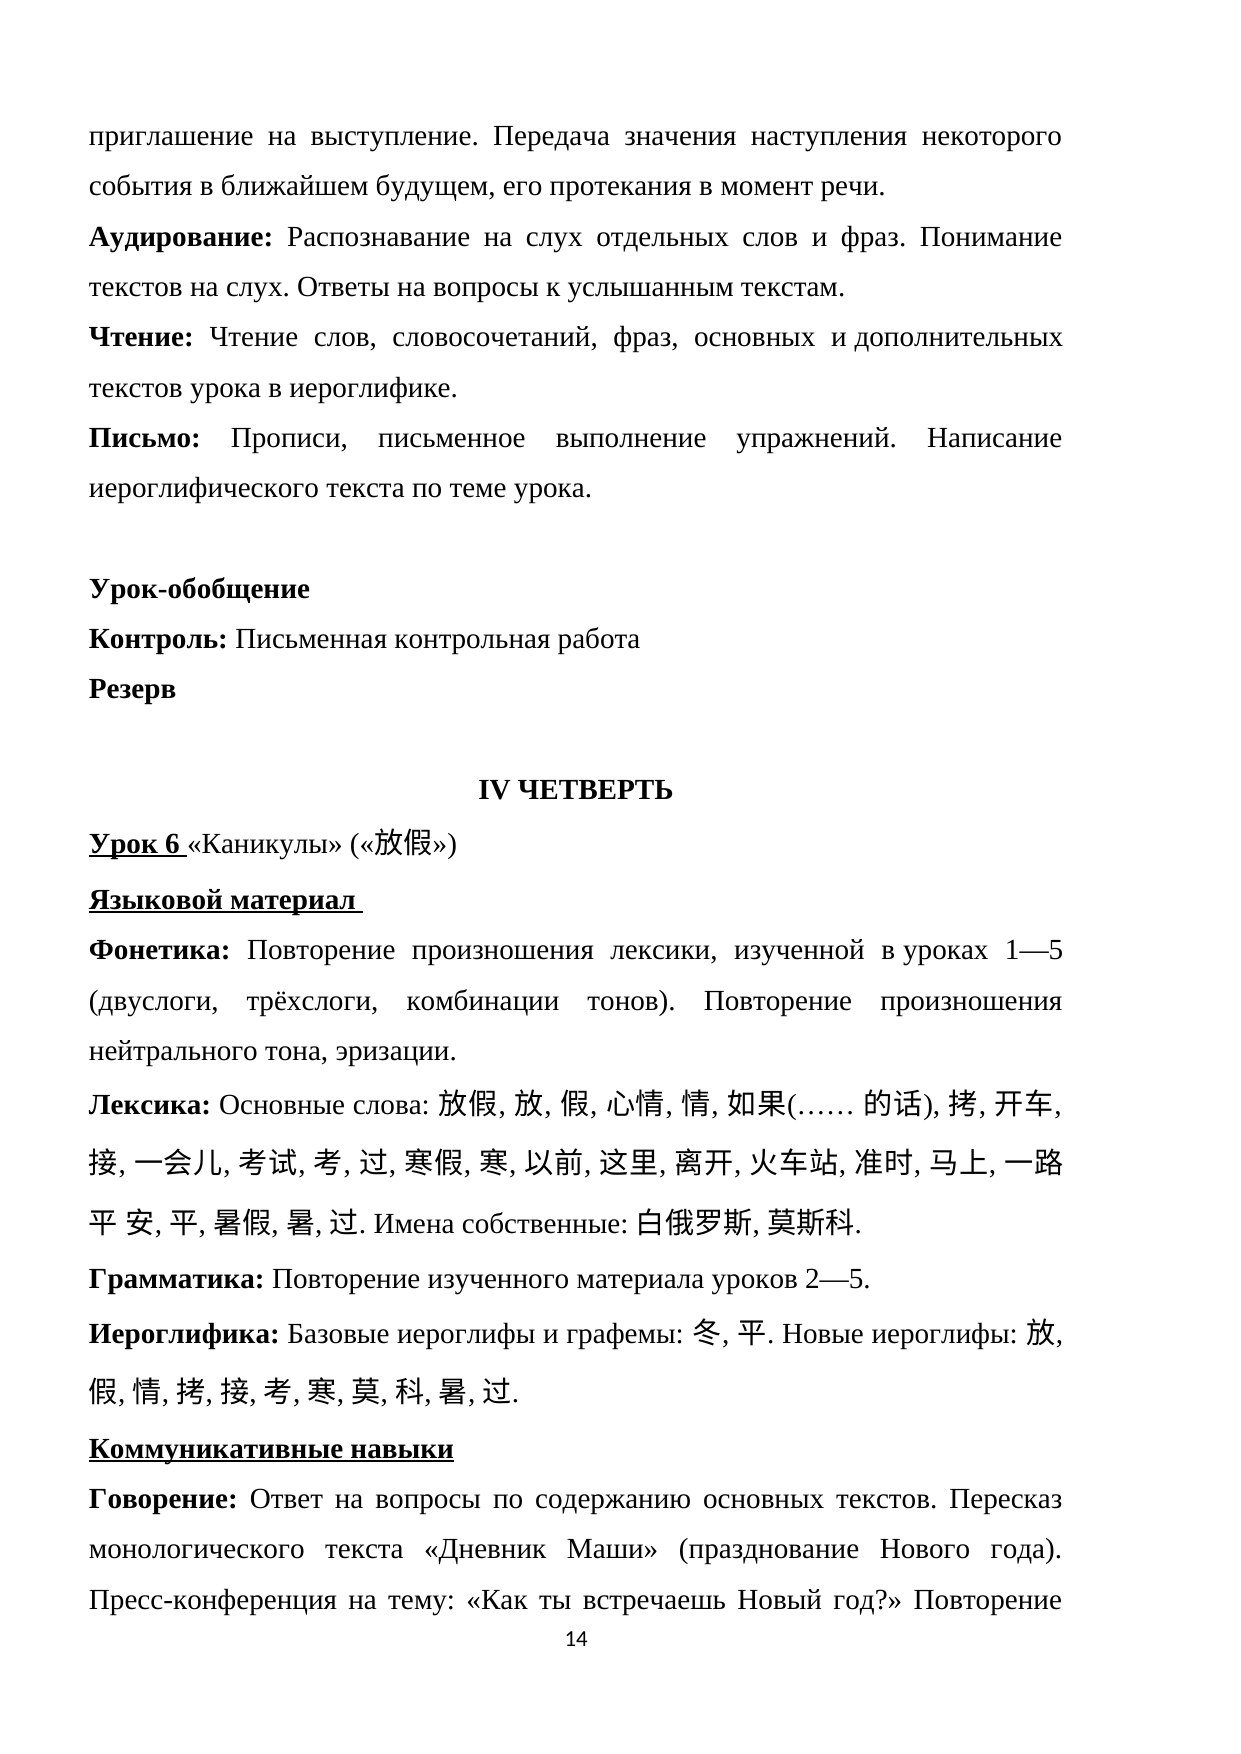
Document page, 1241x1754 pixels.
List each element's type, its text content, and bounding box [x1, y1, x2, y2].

text Урок 6 «Каникулы» («放假») [89, 822, 1063, 862]
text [89, 118, 1063, 202]
text Резерв [89, 672, 1063, 705]
text Контроль: Письменная контрольная работа [89, 621, 1063, 655]
text Урок-обобщение [89, 571, 1063, 604]
text Фонетика: Повторение произношения лексики, изученной в уроках 1—5 (двуслоги, трёхслоги, комбинации тонов). Повторение произношения нейтрального тона, эризации. [89, 932, 1063, 1066]
text Языковой материал [89, 882, 1063, 916]
text Письмо: Прописи, письменное выполнение упражнений. Написание иероглифического текста по теме урока. [89, 420, 1063, 504]
text Коммуникативные навыки [89, 1431, 1063, 1464]
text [89, 1481, 1063, 1615]
text Грамматика: Повторение изученного материала уроков 2—5. [89, 1262, 1063, 1295]
text Иероглифика: Базовые иероглифы и графемы: 冬, 平. Новые иероглифы: 放, 假, 情, 拷, 接, 考, 寒, 莫, 科, 暑, 过. [89, 1312, 1063, 1411]
text Аудирование: Распознавание на слух отдельных слов и фраз. Понимание текстов на слух. Ответы на вопросы к услышанным текстам. [89, 219, 1063, 303]
text Лексика: Основные слова: 放假, 放, 假, 心情, 情, 如果(…… 的话), 拷, 开车, 接, 一会儿, 考试, 考, 过, 寒假, 寒, 以前, 这里, 离开, 火车站, 准时, 马上, 一路平 安, 平, 暑假, 暑, 过. Имена собственные: 白俄罗斯, 莫斯科. [89, 1083, 1063, 1242]
text IV ЧЕТВЕРТЬ [89, 772, 1063, 806]
text Чтение: Чтение слов, словосочетаний, фраз, основных и дополнительных текстов урока в иероглифике. [89, 319, 1063, 403]
